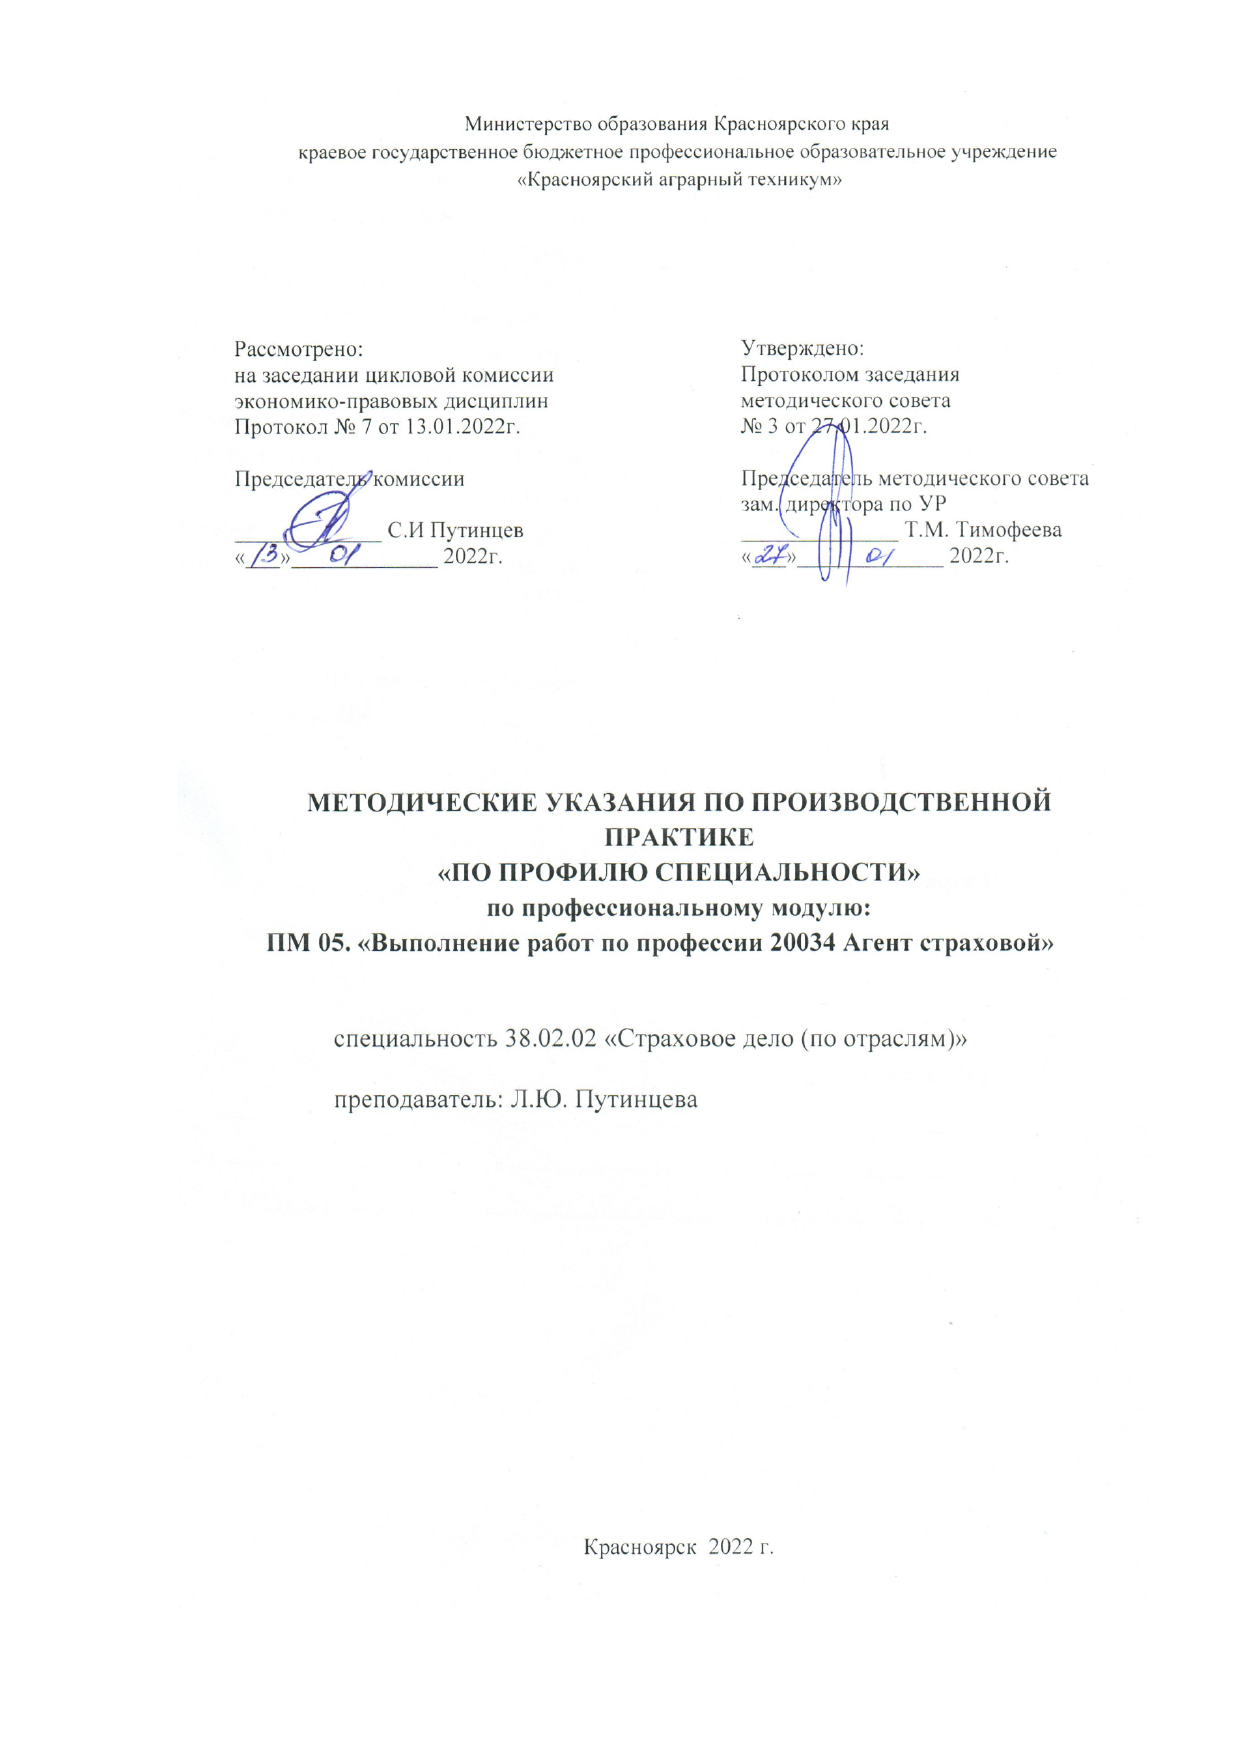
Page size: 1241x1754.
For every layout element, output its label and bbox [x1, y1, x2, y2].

picture [177, 73, 1152, 1608]
